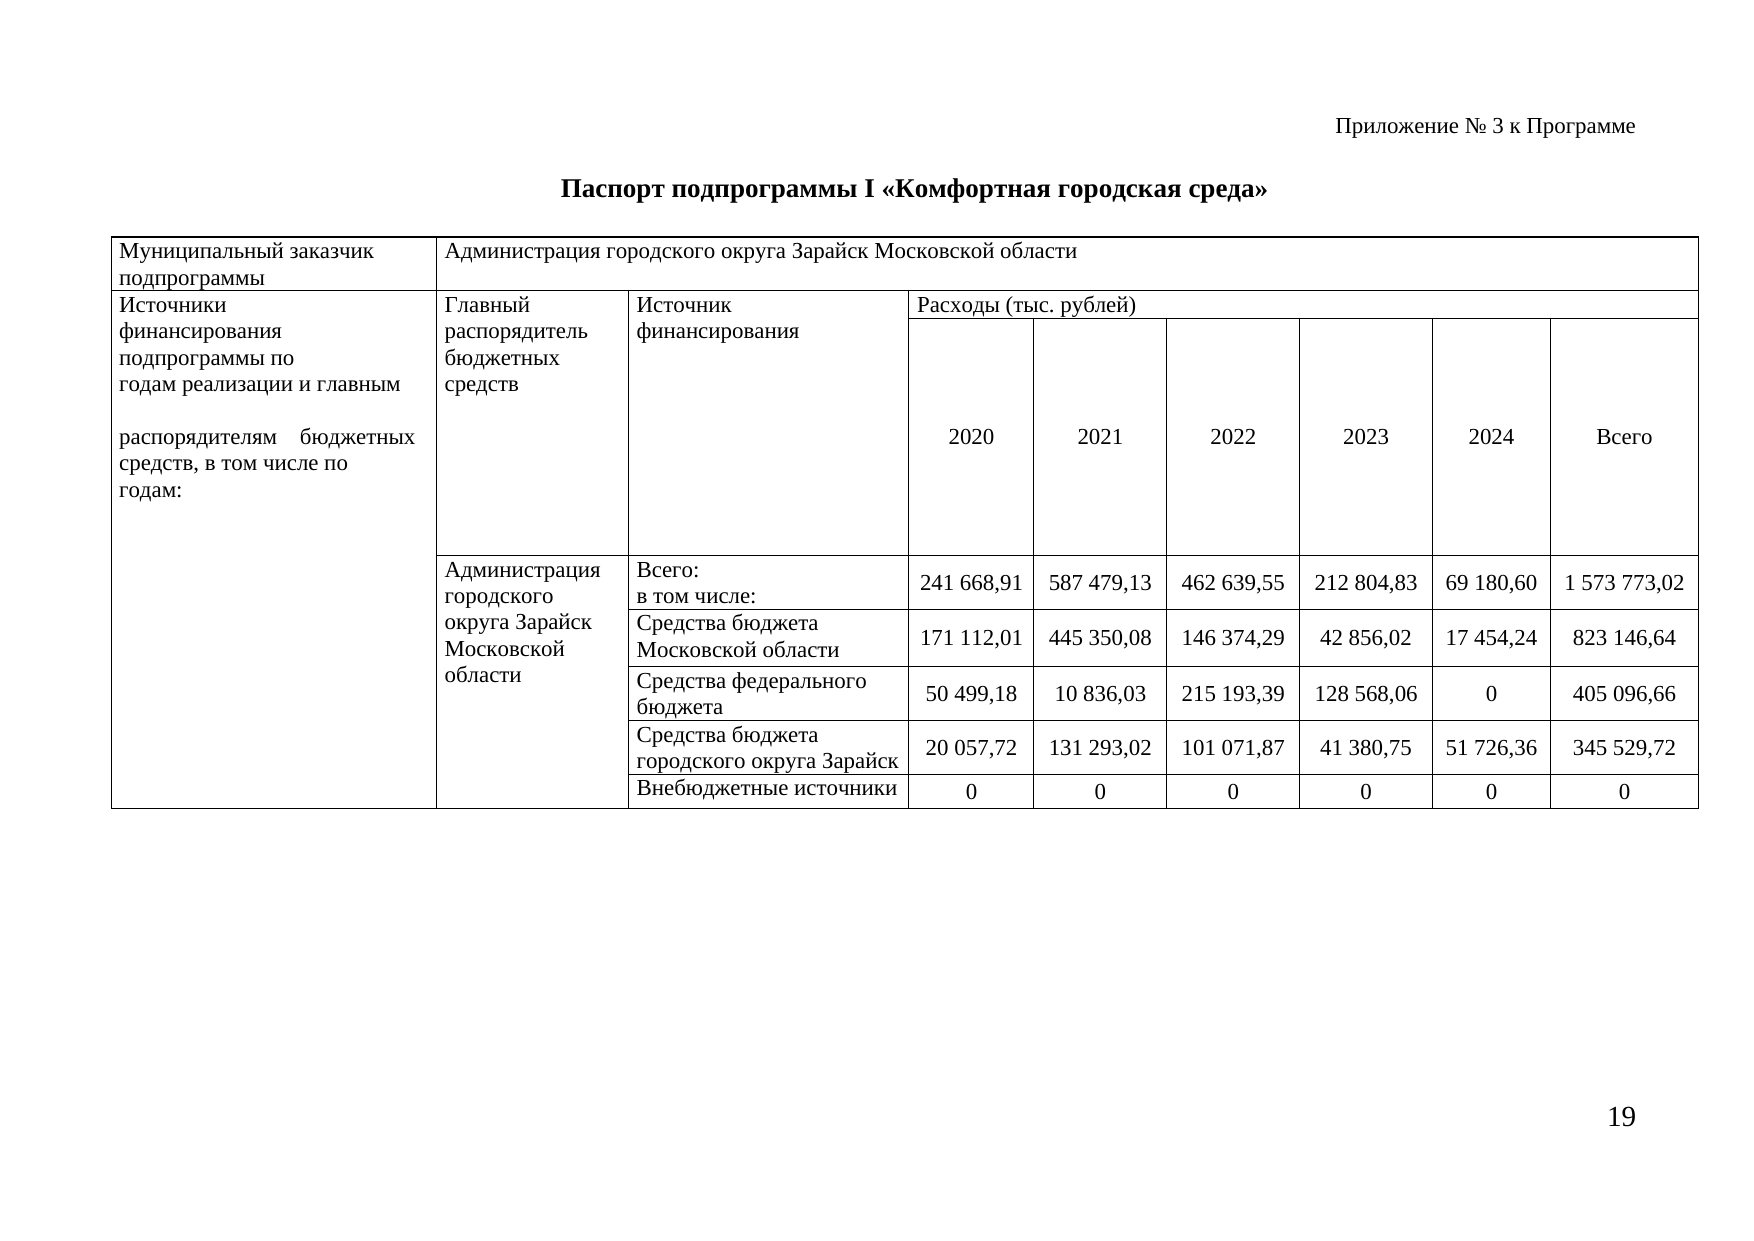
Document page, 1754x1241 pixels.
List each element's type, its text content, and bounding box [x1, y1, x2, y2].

table_cell 146 374,29 [1167, 610, 1299, 666]
table_cell Источник финансирования [629, 291, 908, 555]
table_cell 0 [1433, 775, 1550, 808]
table_cell 131 293,02 [1034, 721, 1166, 773]
table_cell 41 380,75 [1300, 721, 1432, 773]
table_cell Внебюджетные источники [629, 775, 908, 808]
table_cell Средства бюджета Московской области [629, 610, 908, 666]
table_cell 2021 [1034, 319, 1166, 555]
table_cell 2024 [1433, 319, 1550, 555]
table_cell 0 [1551, 775, 1698, 808]
text Приложение № 3 к Программе [118, 112, 1636, 138]
table_cell 69 180,60 [1433, 556, 1550, 608]
table_header Муниципальный заказчик подпрограммы [112, 238, 436, 290]
table_header Администрация городского округа Зарайск Московской области [437, 238, 1698, 290]
table_cell 101 071,87 [1167, 721, 1299, 773]
table_cell Средства бюджета городского округа Зарайск [629, 721, 908, 773]
table_cell 51 726,36 [1433, 721, 1550, 773]
table_cell Источники финансирования подпрограммы по годам реализации и главным распорядителям бюджетных средств, в том числе по годам: [112, 291, 436, 808]
table_cell 212 804,83 [1300, 556, 1432, 608]
table_cell 10 836,03 [1034, 667, 1166, 720]
table_cell Всего: в том числе: [629, 556, 908, 608]
table_cell Средства федерального бюджета [629, 667, 908, 720]
table_cell 20 057,72 [909, 721, 1033, 773]
table_cell 587 479,13 [1034, 556, 1166, 608]
table_cell 0 [1300, 775, 1432, 808]
table_cell 50 499,18 [909, 667, 1033, 720]
table_cell 0 [1433, 667, 1550, 720]
table_cell 0 [909, 775, 1033, 808]
table_cell 823 146,64 [1551, 610, 1698, 666]
table_cell 2023 [1300, 319, 1432, 555]
table_cell 128 568,06 [1300, 667, 1432, 720]
table_cell 2020 [909, 319, 1033, 555]
text Паспорт подпрограммы I «Комфортная городская среда» [193, 172, 1636, 203]
table_cell 171 112,01 [909, 610, 1033, 666]
table_cell 345 529,72 [1551, 721, 1698, 773]
table_cell 2022 [1167, 319, 1299, 555]
table_cell 215 193,39 [1167, 667, 1299, 720]
table_cell Администрация городского округа Зарайск Московской области [437, 556, 628, 808]
table_cell 445 350,08 [1034, 610, 1166, 666]
table_cell 17 454,24 [1433, 610, 1550, 666]
table_cell 0 [1167, 775, 1299, 808]
table_cell 462 639,55 [1167, 556, 1299, 608]
table_cell Расходы (тыс. рублей) [909, 291, 1698, 317]
table_cell 1 573 773,02 [1551, 556, 1698, 608]
table_cell 0 [1034, 775, 1166, 808]
table_cell Всего [1551, 319, 1698, 555]
table_cell 241 668,91 [909, 556, 1033, 608]
table_cell 405 096,66 [1551, 667, 1698, 720]
table_cell Главный распорядитель бюджетных средств [437, 291, 628, 555]
table_cell 42 856,02 [1300, 610, 1432, 666]
